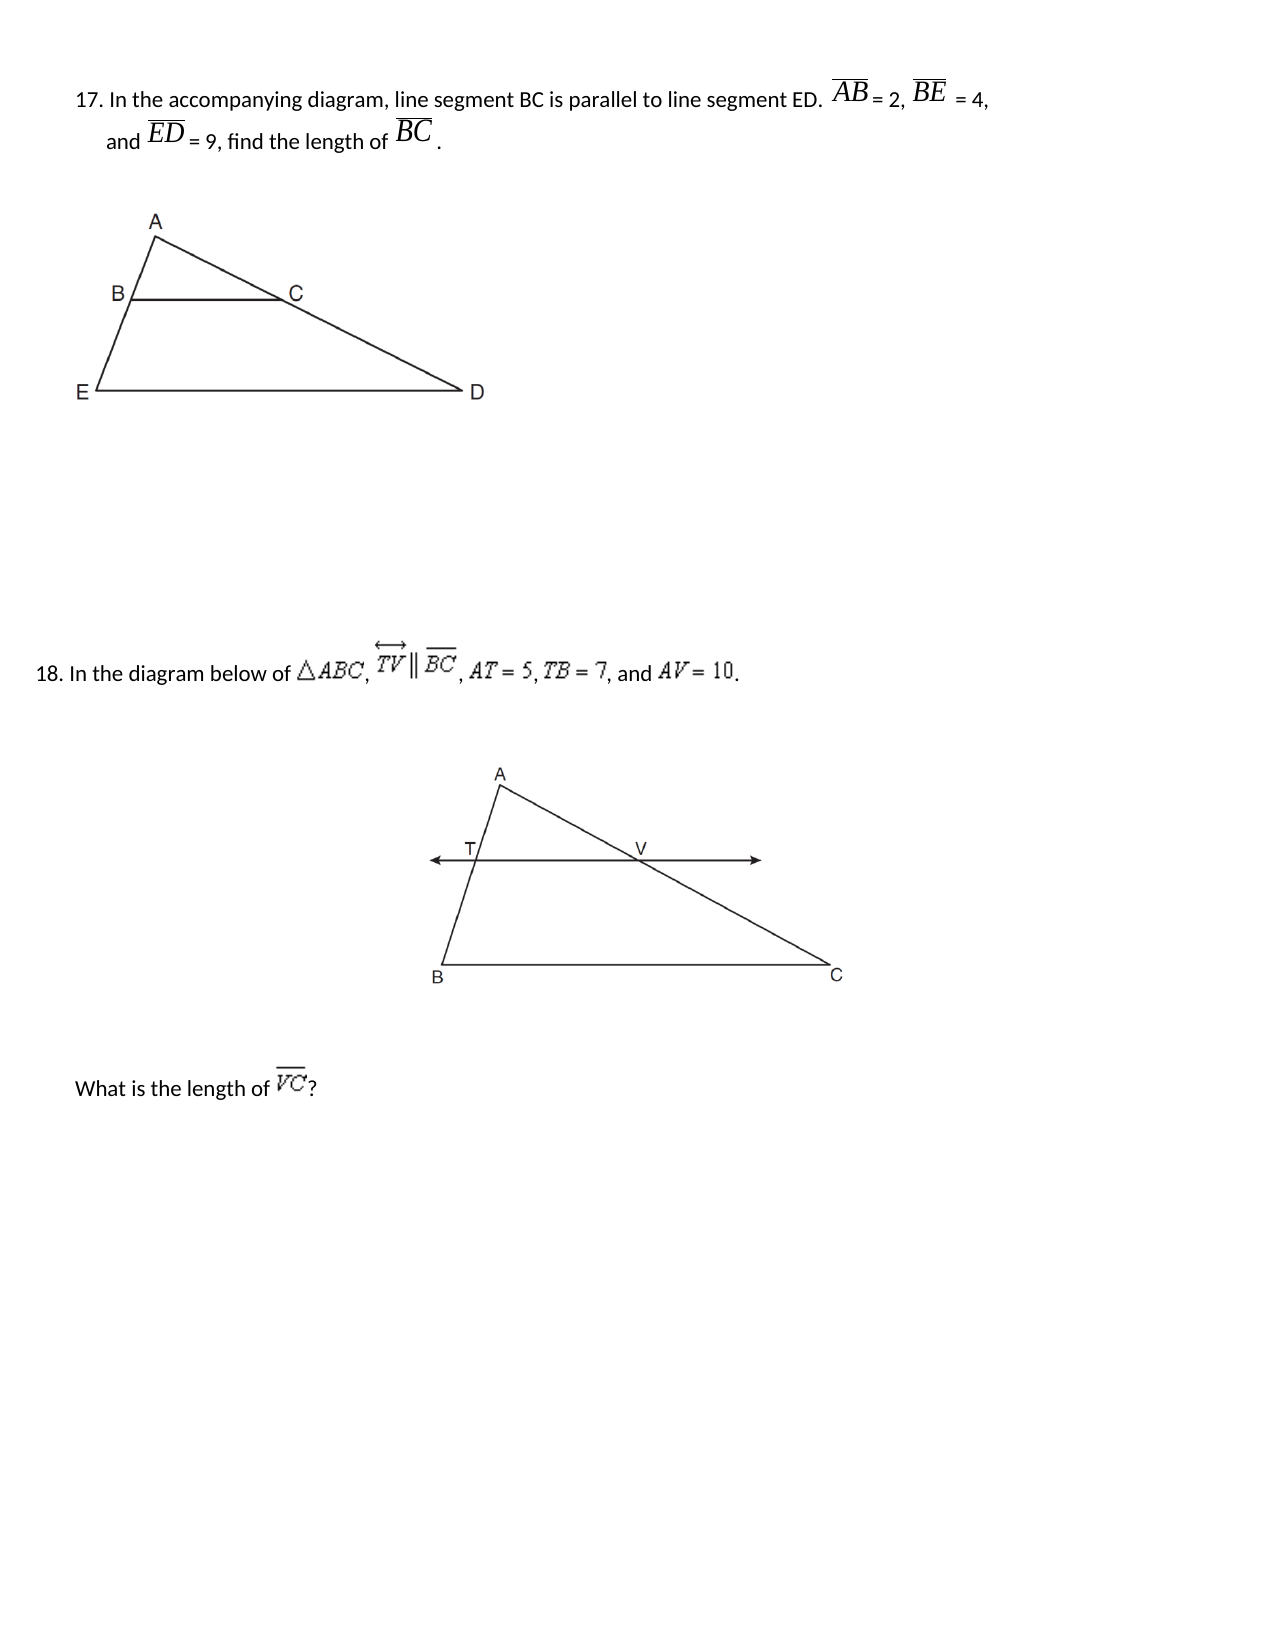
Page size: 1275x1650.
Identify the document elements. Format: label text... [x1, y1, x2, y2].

picture [296, 657, 364, 682]
text and = 9, find the length of . [75, 113, 1200, 155]
picture [468, 657, 533, 682]
picture [543, 657, 607, 682]
text What is the length of ? [75, 1065, 1200, 1102]
picture [657, 657, 734, 682]
picture [275, 1064, 307, 1096]
text 18. In the diagram below of , , , , and . [9, 639, 1200, 687]
picture [428, 765, 847, 987]
picture [375, 638, 458, 682]
picture [75, 211, 486, 402]
text 17. In the accompanying diagram, line segment BC is parallel to line segment ED. = 2, = 4, [75, 75, 1200, 113]
